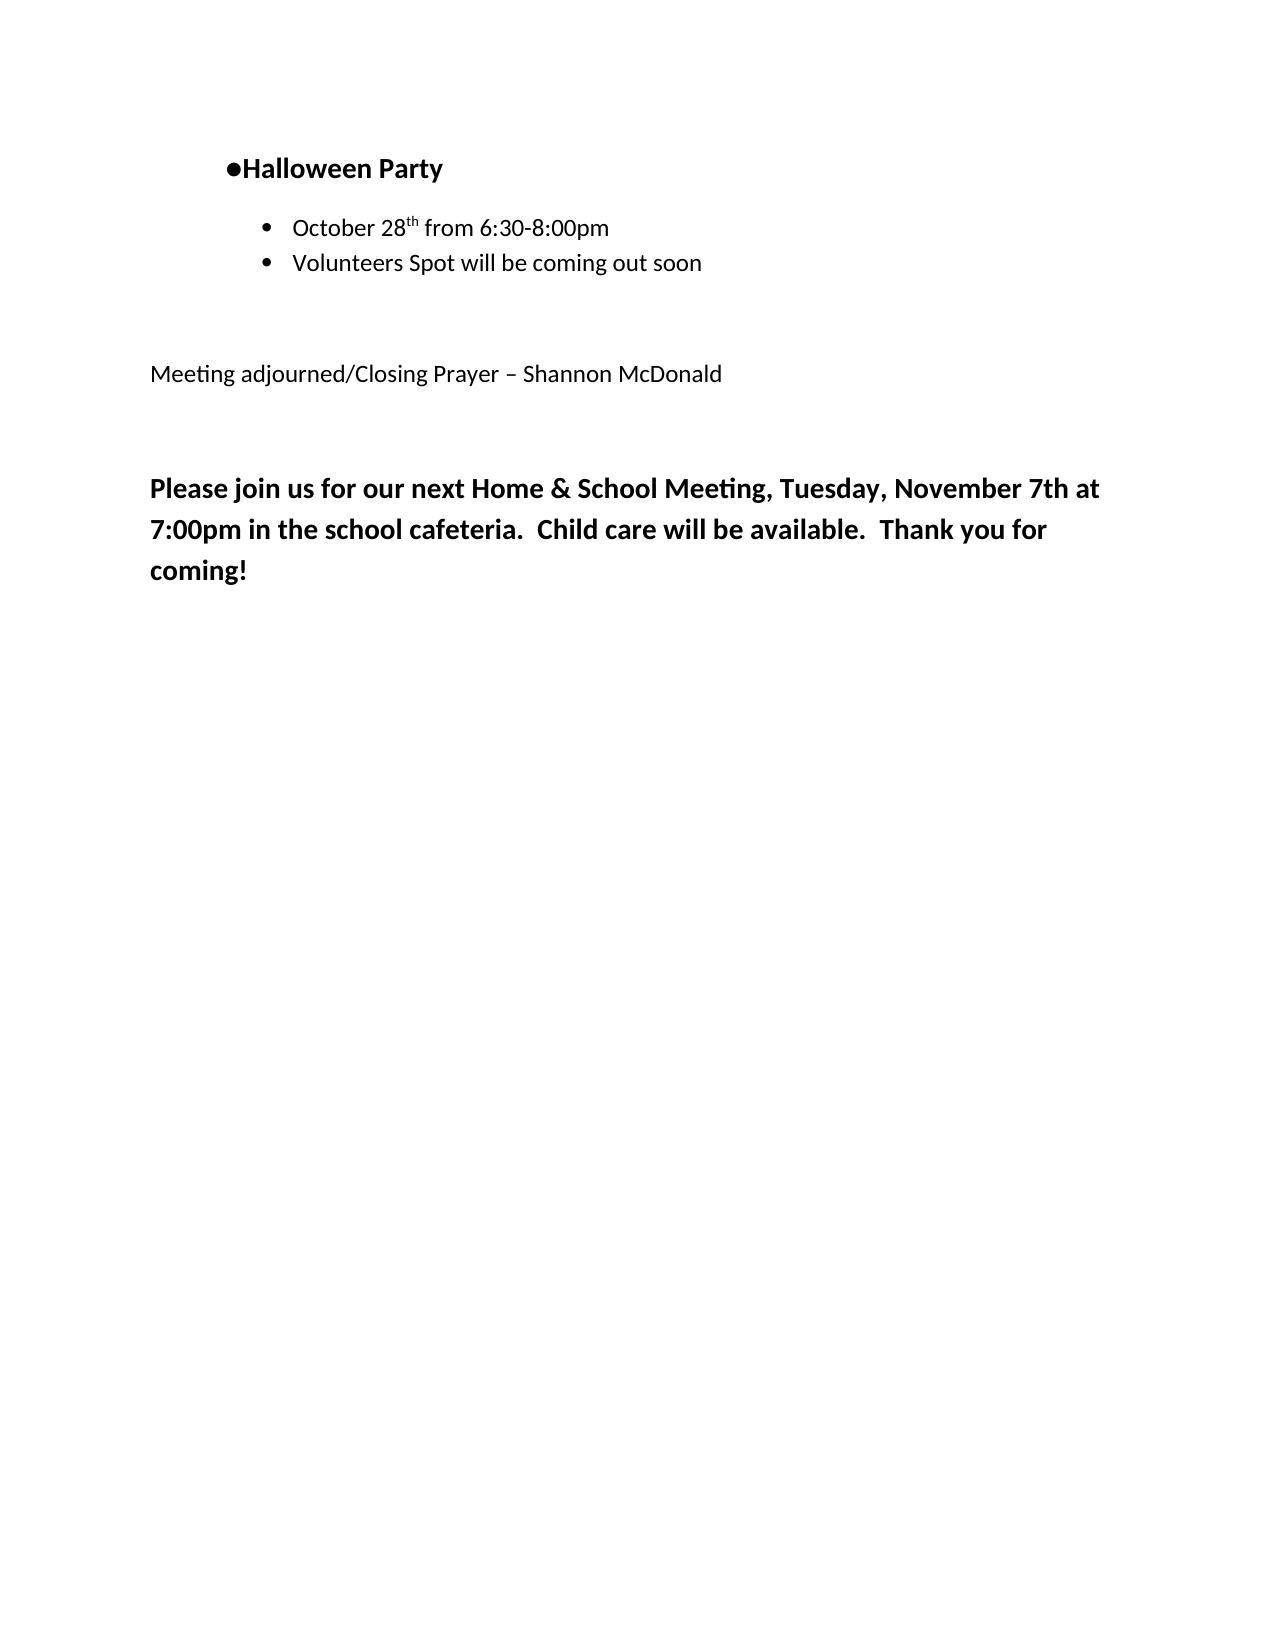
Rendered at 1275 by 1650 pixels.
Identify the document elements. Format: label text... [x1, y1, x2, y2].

list Volunteers Spot will be coming out soon [262, 247, 1125, 277]
text Please join us for our next Home & School Meeting, Tuesday, November 7th at 7:00pm in the school cafeteria. Child care will be available. Thank you for coming! [150, 470, 1125, 588]
text ●Halloween Party [225, 150, 1125, 186]
list October 28th from 6:30-8:00pm [262, 212, 1125, 242]
text Meeting adjourned/Closing Prayer – Shannon McDonald [150, 358, 1125, 389]
